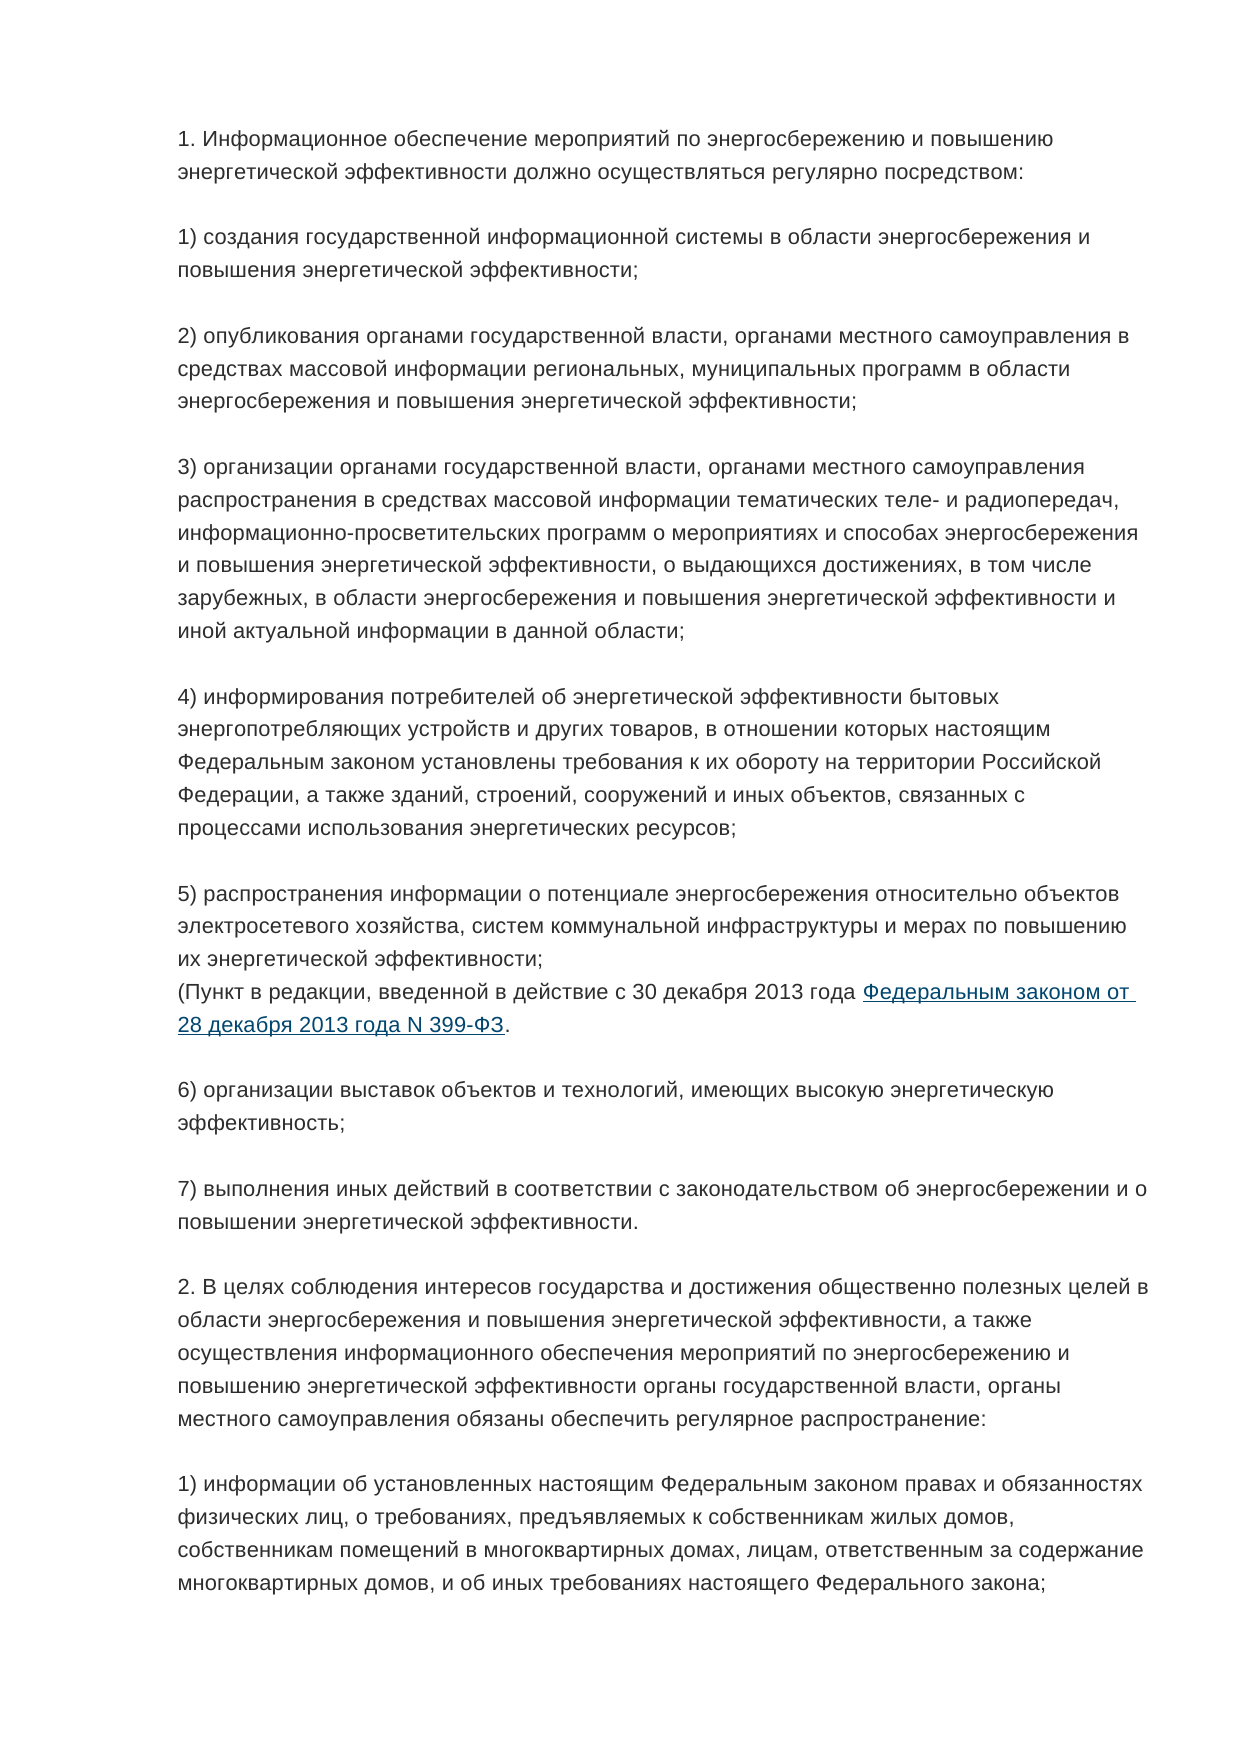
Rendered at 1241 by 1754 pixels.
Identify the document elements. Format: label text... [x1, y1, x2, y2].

text 2) опубликования органами государственной власти, органами местного самоуправления в средствах массовой информации региональных, муниципальных программ в области энергосбережения и повышения энергетической эффективности; [177, 315, 1152, 446]
text 1) создания государственной информационной системы в области энергосбережения и повышения энергетической эффективности; [177, 217, 1152, 315]
text 1) информации об установленных настоящим Федеральным законом правах и обязанностях физических лиц, о требованиях, предъявляемых к собственникам жилых домов, собственникам помещений в многоквартирных домах, лицам, ответственным за содержание многоквартирных домов, и об иных требованиях настоящего Федерального закона; [177, 1463, 1152, 1627]
text 3) организации органами государственной власти, органами местного самоуправления распространения в средствах массовой информации тематических теле- и радиопередач, информационно-просветительских программ о мероприятиях и способах энергосбережения и повышения энергетической эффективности, о выдающихся достижениях, в том числе зарубежных, в области энергосбережения и повышения энергетической эффективности и иной актуальной информации в данной области; [177, 446, 1152, 676]
text 7) выполнения иных действий в соответствии с законодательством об энергосбережении и о повышении энергетической эффективности. [177, 1168, 1152, 1267]
text 2. В целях соблюдения интересов государства и достижения общественно полезных целей в области энергосбережения и повышения энергетической эффективности, а также осуществления информационного обеспечения мероприятий по энергосбережению и повышению энергетической эффективности органы государственной власти, органы местного самоуправления обязаны обеспечить регулярное распространение: [177, 1267, 1152, 1463]
text 6) организации выставок объектов и технологий, имеющих высокую энергетическую эффективность; [177, 1070, 1152, 1168]
text 4) информирования потребителей об энергетической эффективности бытовых энергопотребляющих устройств и других товаров, в отношении которых настоящим Федеральным законом установлены требования к их обороту на территории Российской Федерации, а также зданий, строений, сооружений и иных объектов, связанных с процессами использования энергетических ресурсов; [177, 676, 1152, 873]
text 1. Информационное обеспечение мероприятий по энергосбережению и повышению энергетической эффективности должно осуществляться регулярно посредством: [177, 118, 1152, 217]
text 5) распространения информации о потенциале энергосбережения относительно объектов электросетевого хозяйства, систем коммунальной инфраструктуры и мерах по повышению их энергетической эффективности; (Пункт в редакции, введенной в действие с 30 декабря 2013 года Федеральным законом от 28 декабря 2013 года N 399-ФЗ. [177, 873, 1152, 1070]
